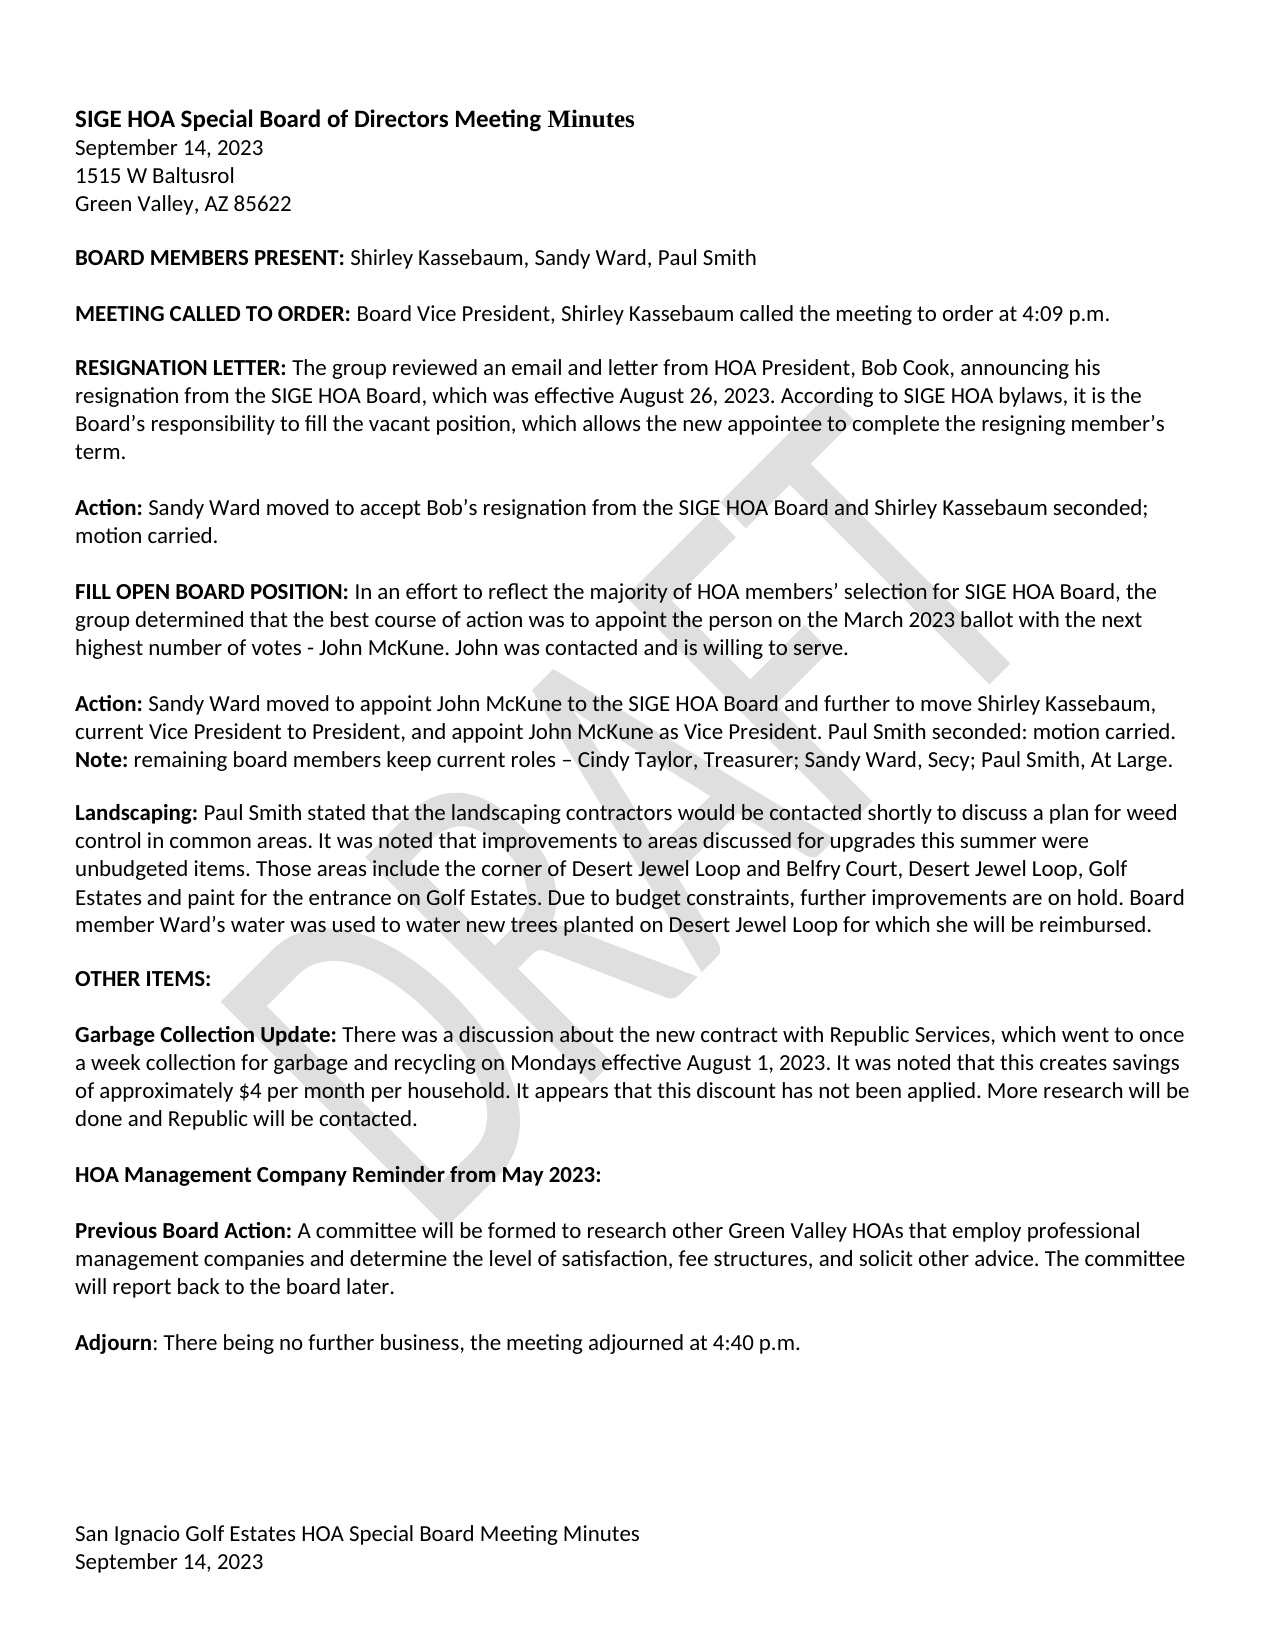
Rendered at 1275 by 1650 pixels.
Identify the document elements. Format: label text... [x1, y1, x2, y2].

text Garbage Collection Update: There was a discussion about the new contract with Republic Services, which went to once a week collection for garbage and recycling on Mondays effective August 1, 2023. It was noted that this creates savings of approximately $4 per month per household. It appears that this discount has not been applied. More research will be done and Republic will be contacted. [75, 1020, 1200, 1132]
text Adjourn: There being no further business, the meeting adjourned at 4:40 p.m. [75, 1328, 1200, 1356]
text SIGE HOA Special Board of Directors Meeting Minutes September 14, 2023 1515 W Baltusrol [75, 103, 1200, 189]
text Previous Board Action: A committee will be formed to research other Green Valley HOAs that employ professional management companies and determine the level of satisfaction, fee structures, and solicit other advice. The committee will report back to the board later. [75, 1216, 1200, 1300]
text Action: Sandy Ward moved to accept Bob’s resignation from the SIGE HOA Board and Shirley Kassebaum seconded; motion carried. [75, 493, 1200, 549]
text HOA Management Company Reminder from May 2023: [75, 1160, 1200, 1188]
text FILL OPEN BOARD POSITION: In an effort to reflect the majority of HOA members’ selection for SIGE HOA Board, the group determined that the best course of action was to appoint the person on the March 2023 ballot with the next highest number of votes - John McKune. John was contacted and is willing to serve. [75, 577, 1200, 661]
text Landscaping: Paul Smith stated that the landscaping contractors would be contacted shortly to discuss a plan for weed control in common areas. It was noted that improvements to areas discussed for upgrades this summer were unbudgeted items. Those areas include the corner of Desert Jewel Loop and Belfry Court, Desert Jewel Loop, Golf Estates and paint for the entrance on Golf Estates. Due to budget constraints, further improvements are on hold. Board member Ward’s water was used to water new trees planted on Desert Jewel Loop for which she will be reimbursed. [75, 798, 1200, 939]
text RESIGNATION LETTER: The group reviewed an email and letter from HOA President, Bob Cook, announcing his resignation from the SIGE HOA Board, which was effective August 26, 2023. According to SIGE HOA bylaws, it is the Board’s responsibility to fill the vacant position, which allows the new appointee to complete the resigning member’s term. [75, 353, 1200, 465]
text MEETING CALLED TO ORDER: Board Vice President, Shirley Kassebaum called the meeting to order at 4:09 p.m. [75, 299, 1200, 327]
text OTHER ITEMS: [75, 964, 1200, 992]
text Green Valley, AZ 85622 [75, 189, 1200, 218]
text Action: Sandy Ward moved to appoint John McKune to the SIGE HOA Board and further to move Shirley Kassebaum, current Vice President to President, and appoint John McKune as Vice President. Paul Smith seconded: motion carried. Note: remaining board members keep current roles – Cindy Taylor, Treasurer; Sandy Ward, Secy; Paul Smith, At Large. [75, 689, 1200, 773]
text BOARD MEMBERS PRESENT: Shirley Kassebaum, Sandy Ward, Paul Smith [75, 243, 1200, 271]
